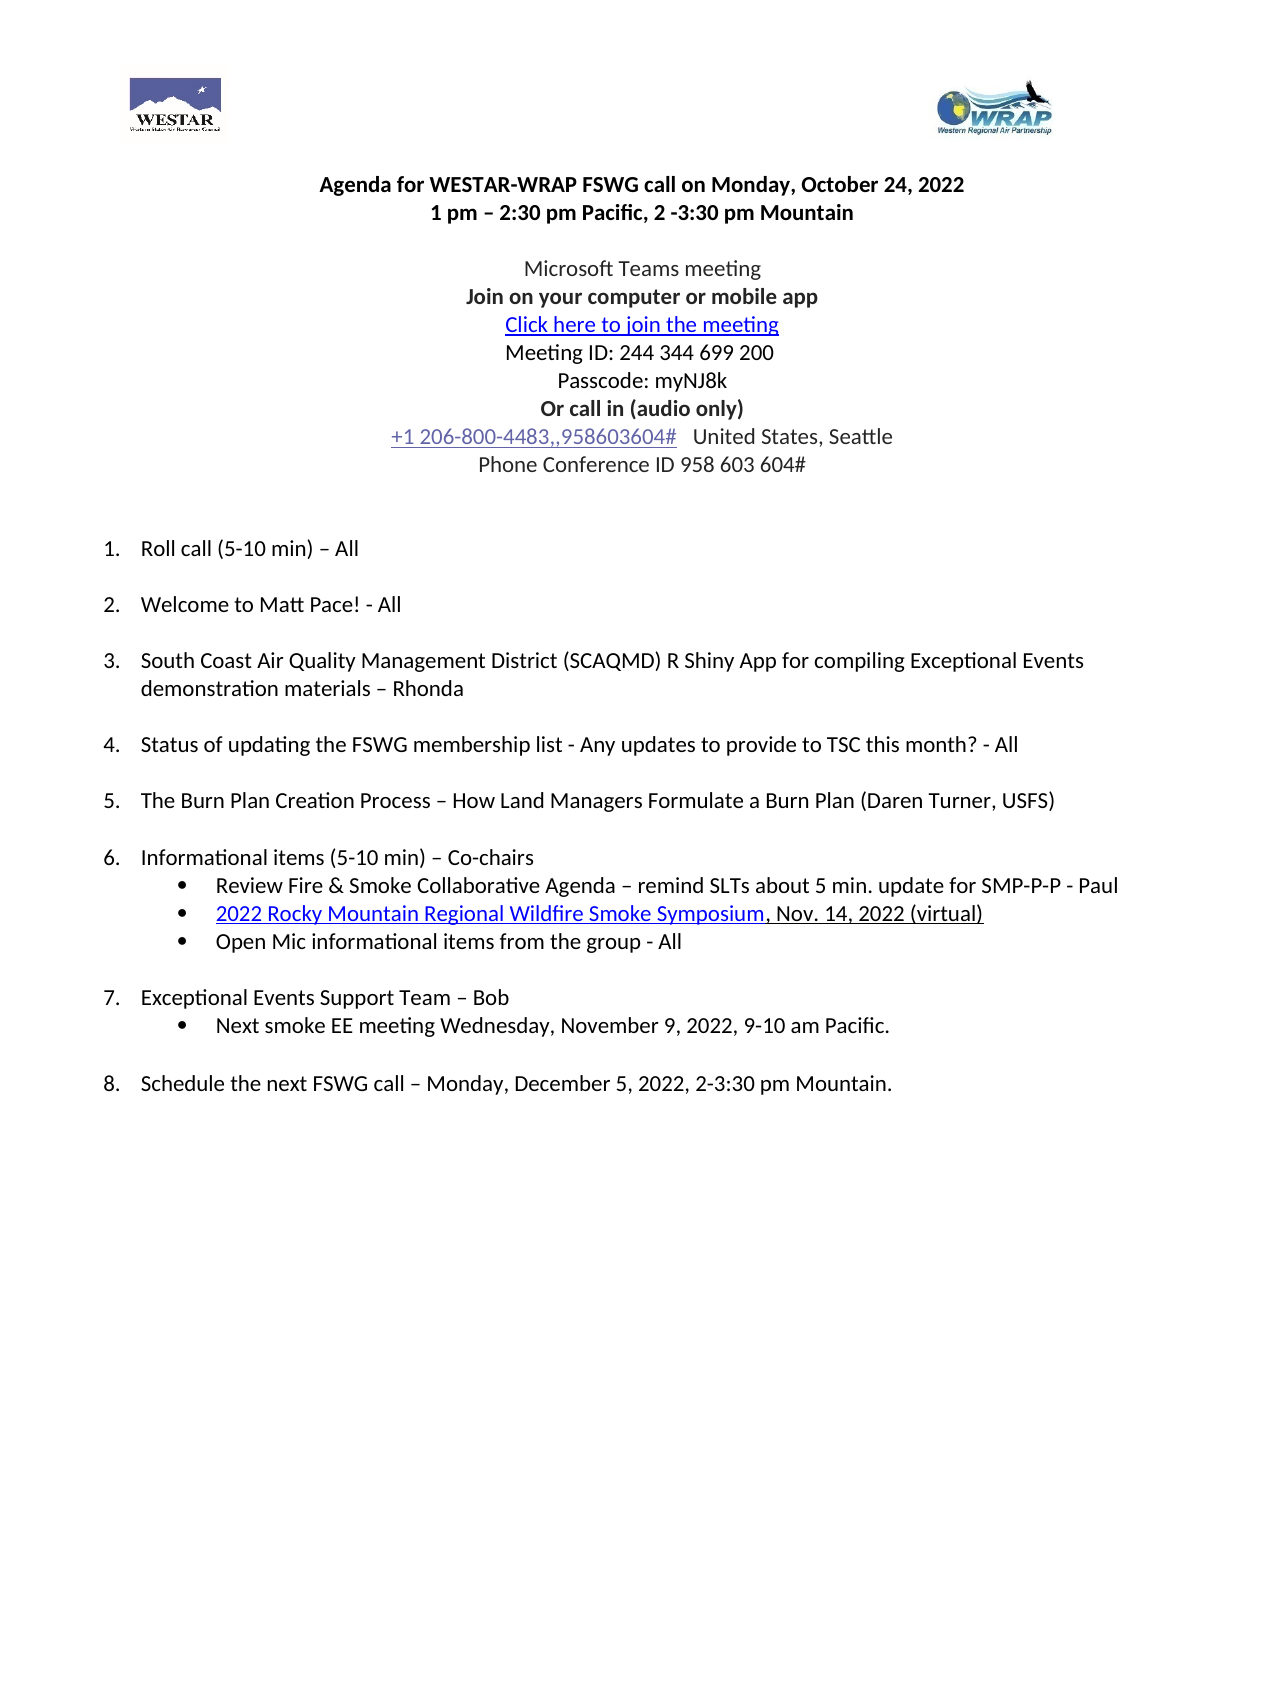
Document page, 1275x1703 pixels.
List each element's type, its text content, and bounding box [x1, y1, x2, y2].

text Click here to join the meeting [103, 310, 1181, 338]
list Roll call (5-10 min) – All [103, 534, 1181, 562]
list Next smoke EE meeting Wednesday, November 9, 2022, 9-10 am Pacific. [178, 1011, 1181, 1039]
list Exceptional Events Support Team – Bob [103, 983, 1181, 1011]
list Review Fire & Smoke Collaborative Agenda – remind SLTs about 5 min. update for SMP-P-P - Paul [178, 871, 1181, 899]
picture [118, 65, 229, 143]
text 1 pm – 2:30 pm Pacific, 2 -3:30 pm Mountain [103, 198, 1181, 226]
list Open Mic informational items from the group - All [178, 927, 1181, 955]
list The Burn Plan Creation Process – How Land Managers Formulate a Burn Plan (Daren Turner, USFS) [103, 787, 1181, 815]
text Microsoft Teams meeting [103, 254, 1181, 282]
picture [928, 76, 1061, 143]
text Join on your computer or mobile app [103, 282, 1181, 310]
list 2022 Rocky Mountain Regional Wildfire Smoke Symposium, Nov. 14, 2022 (virtual) [178, 899, 1181, 927]
list Informational items (5-10 min) – Co-chairs [103, 843, 1181, 871]
text Agenda for WESTAR-WRAP FSWG call on Monday, October 24, 2022 [103, 170, 1181, 198]
list Welcome to Matt Pace! - All [103, 591, 1181, 618]
text Phone Conference ID 958 603 604# [103, 450, 1181, 478]
list South Coast Air Quality Management District (SCAQMD) R Shiny App for compiling Exceptional Events demonstration materials – Rhonda [103, 647, 1181, 703]
text Meeting ID: 244 344 699 200 Passcode: myNJ8k [103, 338, 1181, 394]
list Status of updating the FSWG membership list - Any updates to provide to TSC this month? - All [103, 731, 1181, 759]
text +1 206-800-4483,,958603604# United States, Seattle [103, 422, 1181, 450]
text Or call in (audio only) [103, 394, 1181, 422]
list Schedule the next FSWG call – Monday, December 5, 2022, 2-3:30 pm Mountain. [103, 1069, 1181, 1097]
